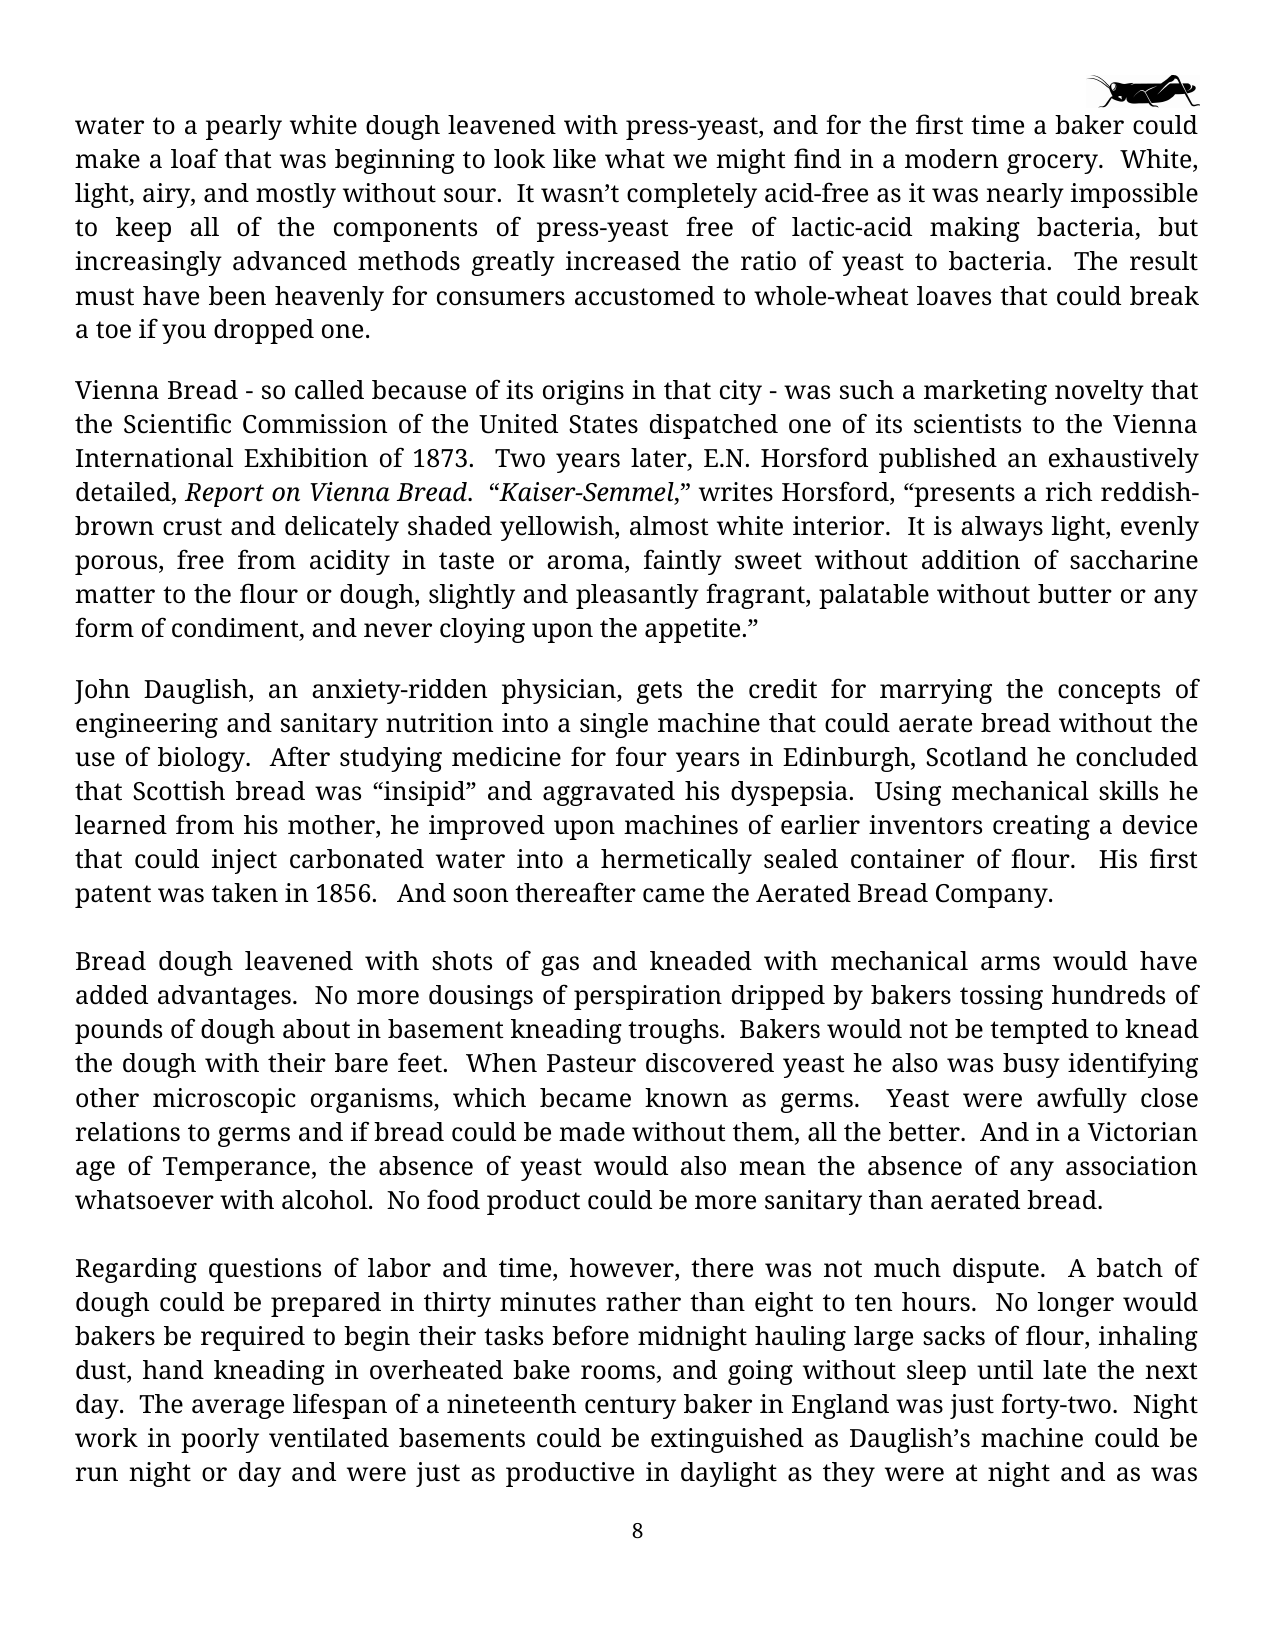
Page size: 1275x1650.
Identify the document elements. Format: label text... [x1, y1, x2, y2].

text Vienna Bread - so called because of its origins in that city - was such a marketing novelty that the Scientific Commission of the United States dispatched one of its scientists to the Vienna International Exhibition of 1873. Two years later, E.N. Horsford published an exhaustively detailed, Report on Vienna Bread. “Kaiser-Semmel,” writes Horsford, “presents a rich reddish-brown crust and delicately shaded yellowish, almost white interior. It is always light, evenly porous, free from acidity in taste or aroma, faintly sweet without addition of saccharine matter to the flour or dough, slightly and pleasantly fragrant, palatable without butter or any form of condiment, and never cloying upon the appetite.” [75, 373, 1200, 645]
picture [1086, 75, 1200, 108]
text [75, 1251, 1200, 1489]
text Bread dough leavened with shots of gas and kneaded with mechanical arms would have added advantages. No more dousings of perspiration dripped by bakers tossing hundreds of pounds of dough about in basement kneading troughs. Bakers would not be tempted to knead the dough with their bare feet. When Pasteur discovered yeast he also was busy identifying other microscopic organisms, which became known as germs. Yeast were awfully close relations to germs and if bread could be made without them, all the better. And in a Victorian age of Temperance, the absence of yeast would also mean the absence of any association whatsoever with alcohol. No food product could be more sanitary than aerated bread. [75, 944, 1200, 1216]
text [75, 108, 1200, 346]
text John Dauglish, an anxiety-ridden physician, gets the credit for marrying the concepts of engineering and sanitary nutrition into a single machine that could aerate bread without the use of biology. After studying medicine for four years in Edinburgh, Scotland he concluded that Scottish bread was “insipid” and aggravated his dyspepsia. Using mechanical skills he learned from his mother, he improved upon machines of earlier inventors creating a device that could inject carbonated water into a hermetically sealed container of flour. His first patent was taken in 1856. And soon thereafter came the Aerated Bread Company. [75, 671, 1200, 910]
